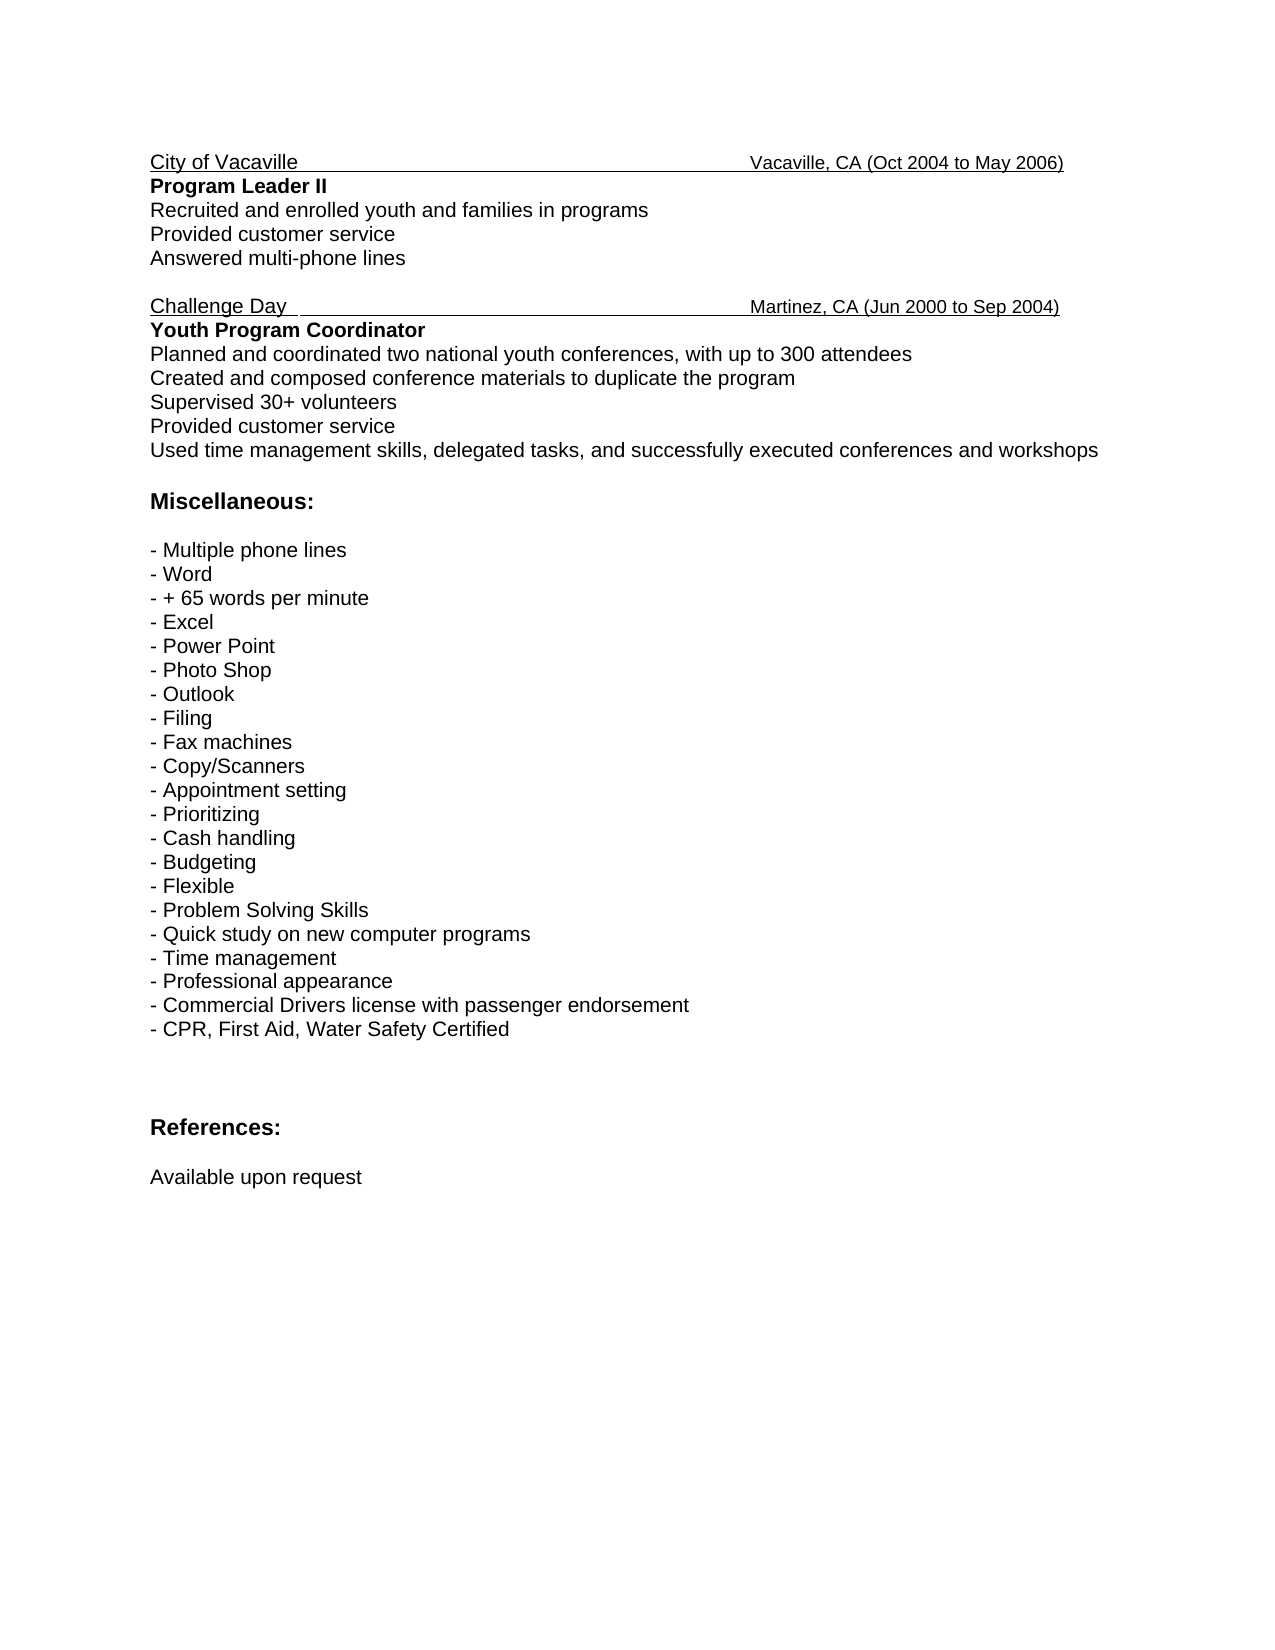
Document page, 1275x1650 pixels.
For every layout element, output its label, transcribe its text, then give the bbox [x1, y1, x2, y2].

text - Power Point [150, 634, 1125, 658]
text - Appointment setting [150, 778, 1125, 802]
text Used time management skills, delegated tasks, and successfully executed conferences and workshops [150, 437, 1125, 461]
text - Prioritizing [150, 802, 1125, 826]
text - Quick study on new computer programs [150, 921, 1125, 945]
text - Cash handling [150, 826, 1125, 849]
text - Fax machines [150, 730, 1125, 754]
text References: [150, 1114, 1125, 1140]
text Program Leader II [150, 174, 1125, 198]
text - Outlook [150, 682, 1125, 706]
text City of Vacaville Vacaville, CA (Oct 2004 to May 2006) [150, 150, 1125, 174]
text Recruited and enrolled youth and families in programs [150, 198, 1125, 222]
text Youth Program Coordinator [150, 318, 1125, 342]
text - Budgeting [150, 849, 1125, 873]
text Planned and coordinated two national youth conferences, with up to 300 attendees [150, 342, 1125, 366]
text - Problem Solving Skills [150, 897, 1125, 921]
text - + 65 words per minute [150, 586, 1125, 610]
text - Excel [150, 610, 1125, 634]
text Answered multi-phone lines [150, 246, 1125, 270]
text - Flexible [150, 873, 1125, 897]
text Challenge Day Martinez, CA (Jun 2000 to Sep 2004) [150, 294, 1125, 318]
text - Professional appearance [150, 969, 1125, 993]
text - Filing [150, 706, 1125, 730]
text Created and composed conference materials to duplicate the program [150, 366, 1125, 389]
text Provided customer service [150, 222, 1125, 246]
text - Time management [150, 945, 1125, 969]
text - Photo Shop [150, 658, 1125, 682]
text - Copy/Scanners [150, 754, 1125, 778]
text - CPR, First Aid, Water Safety Certified [150, 1017, 1125, 1041]
text Supervised 30+ volunteers [150, 389, 1125, 413]
text - Multiple phone lines [150, 538, 1125, 562]
text Miscellaneous: [150, 488, 1125, 514]
text Provided customer service [150, 413, 1125, 437]
text - Commercial Drivers license with passenger endorsement [150, 993, 1125, 1017]
text - Word [150, 562, 1125, 586]
text Available upon request [150, 1165, 1125, 1189]
